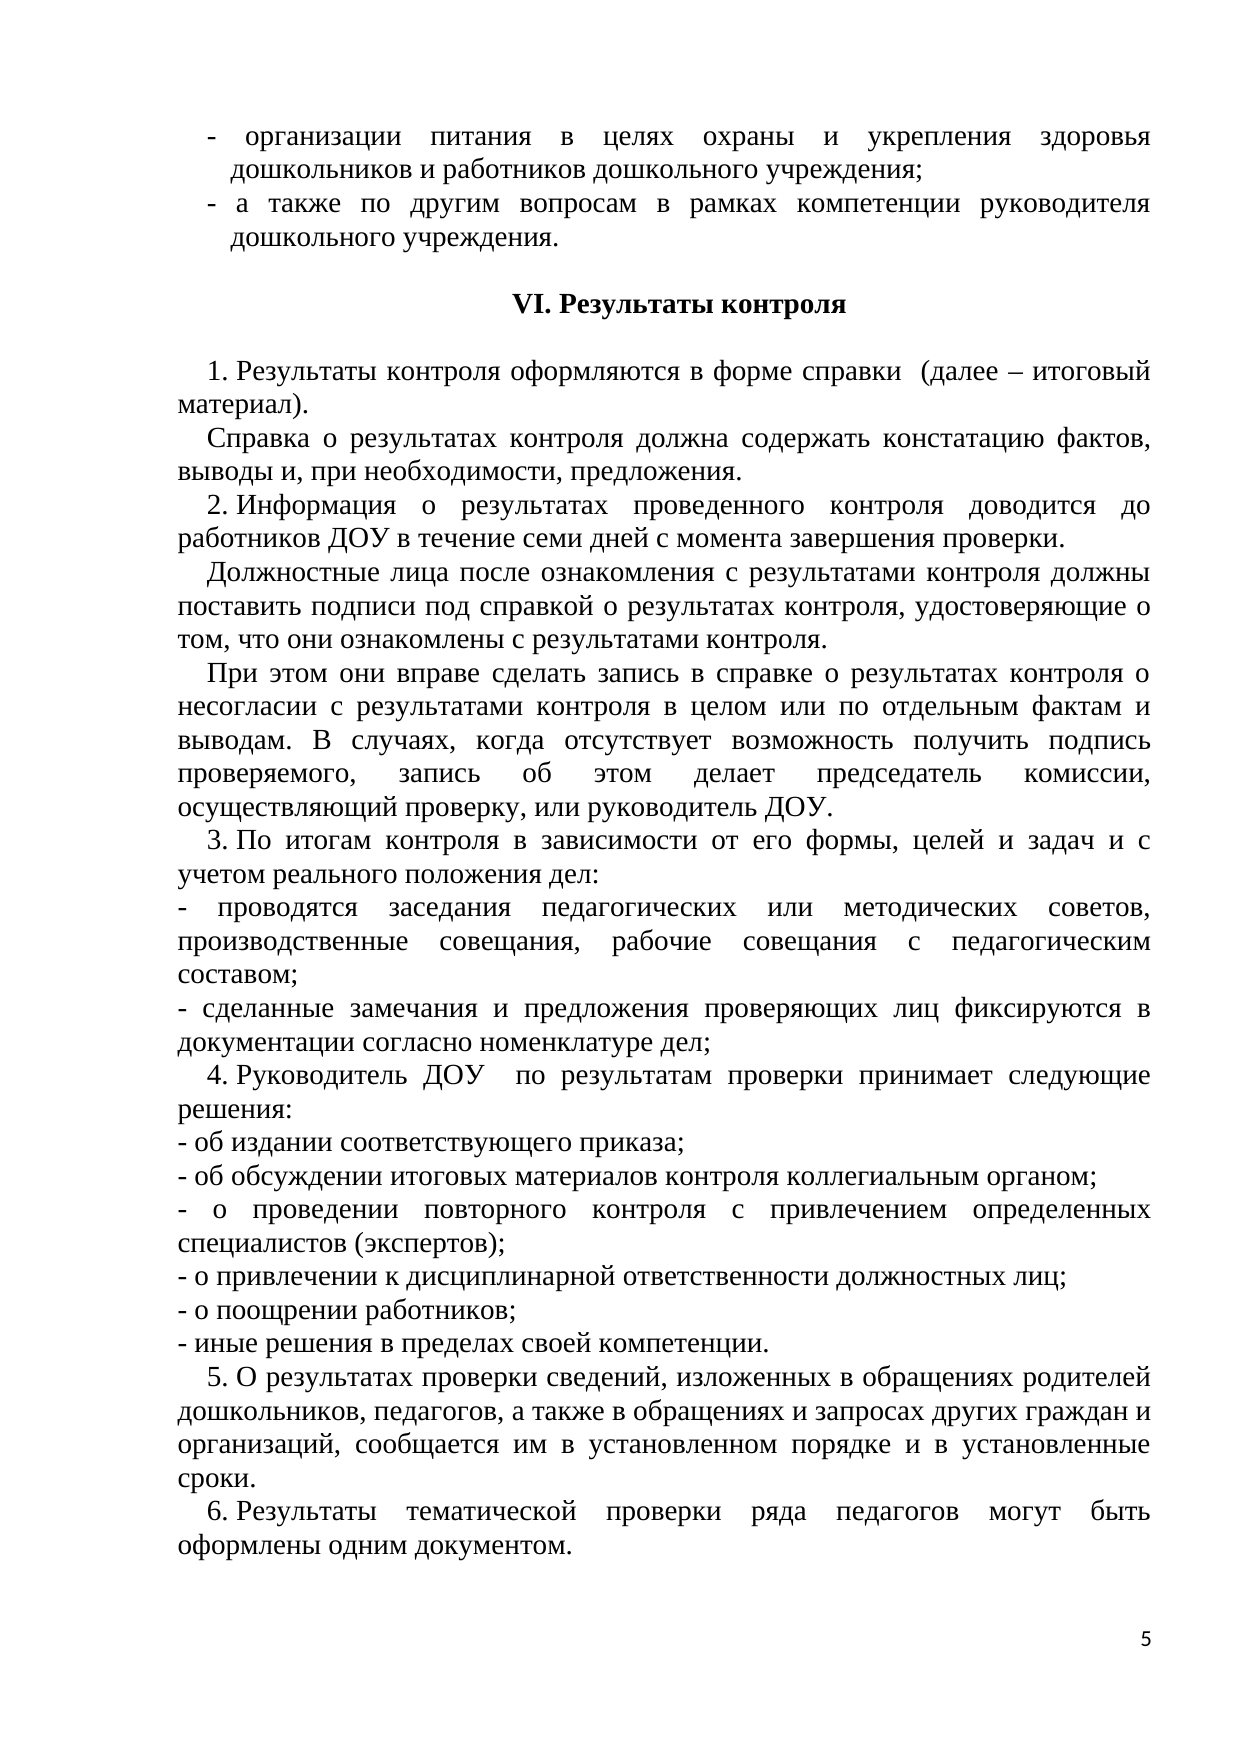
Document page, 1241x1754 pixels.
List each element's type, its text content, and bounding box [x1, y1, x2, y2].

text Должностные лица после ознакомления с результатами контроля должны поставить подписи под справкой о результатах контроля, удостоверяющие о том, что они ознакомлены с результатами контроля. [177, 554, 1152, 655]
text - об обсуждении итоговых материалов контроля коллегиальным органом; [177, 1158, 1152, 1191]
text - проводятся заседания педагогических или методических советов, производственные совещания, рабочие совещания с педагогическим составом; [177, 889, 1152, 990]
text 4. Руководитель ДОУ по результатам проверки принимает следующие решения: [177, 1057, 1152, 1124]
text - организации питания в целях охраны и укрепления здоровья дошкольников и работников дошкольного учреждения; [207, 118, 1152, 185]
text При этом они вправе сделать запись в справке о результатах контроля о несогласии с результатами контроля в целом или по отдельным фактам и выводам. В случаях, когда отсутствует возможность получить подпись проверяемого, запись об этом делает председатель комиссии, осуществляющий проверку, или руководитель ДОУ. [177, 655, 1152, 822]
text 2. Информация о результатах проведенного контроля доводится до работников ДОУ в течение семи дней с момента завершения проверки. [177, 487, 1152, 554]
text - о проведении повторного контроля с привлечением определенных специалистов (экспертов); [177, 1191, 1152, 1258]
text 6. Результаты тематической проверки ряда педагогов могут быть оформлены одним документом. [177, 1493, 1152, 1560]
text - сделанные замечания и предложения проверяющих лиц фиксируются в документации согласно номенклатуре дел; [177, 990, 1152, 1057]
text - а также по другим вопросам в рамках компетенции руководителя дошкольного учреждения. [207, 185, 1152, 252]
text Справка о результатах контроля должна содержать констатацию фактов, выводы и, при необходимости, предложения. [177, 420, 1152, 487]
text VI. Результаты контроля [177, 286, 1152, 319]
text - иные решения в пределах своей компетенции. [177, 1326, 1152, 1359]
text - об издании соответствующего приказа; [177, 1124, 1152, 1158]
text - о привлечении к дисциплинарной ответственности должностных лиц; [177, 1258, 1152, 1292]
text - о поощрении работников; [177, 1292, 1152, 1326]
text 5. О результатах проверки сведений, изложенных в обращениях родителей дошкольников, педагогов, а также в обращениях и запросах других граждан и организаций, сообщается им в установленном порядке и в установленные сроки. [177, 1359, 1152, 1493]
text 3. По итогам контроля в зависимости от его формы, целей и задач и с учетом реального положения дел: [177, 822, 1152, 889]
text 1. Результаты контроля оформляются в форме справки (далее – итоговый материал). [177, 353, 1152, 420]
